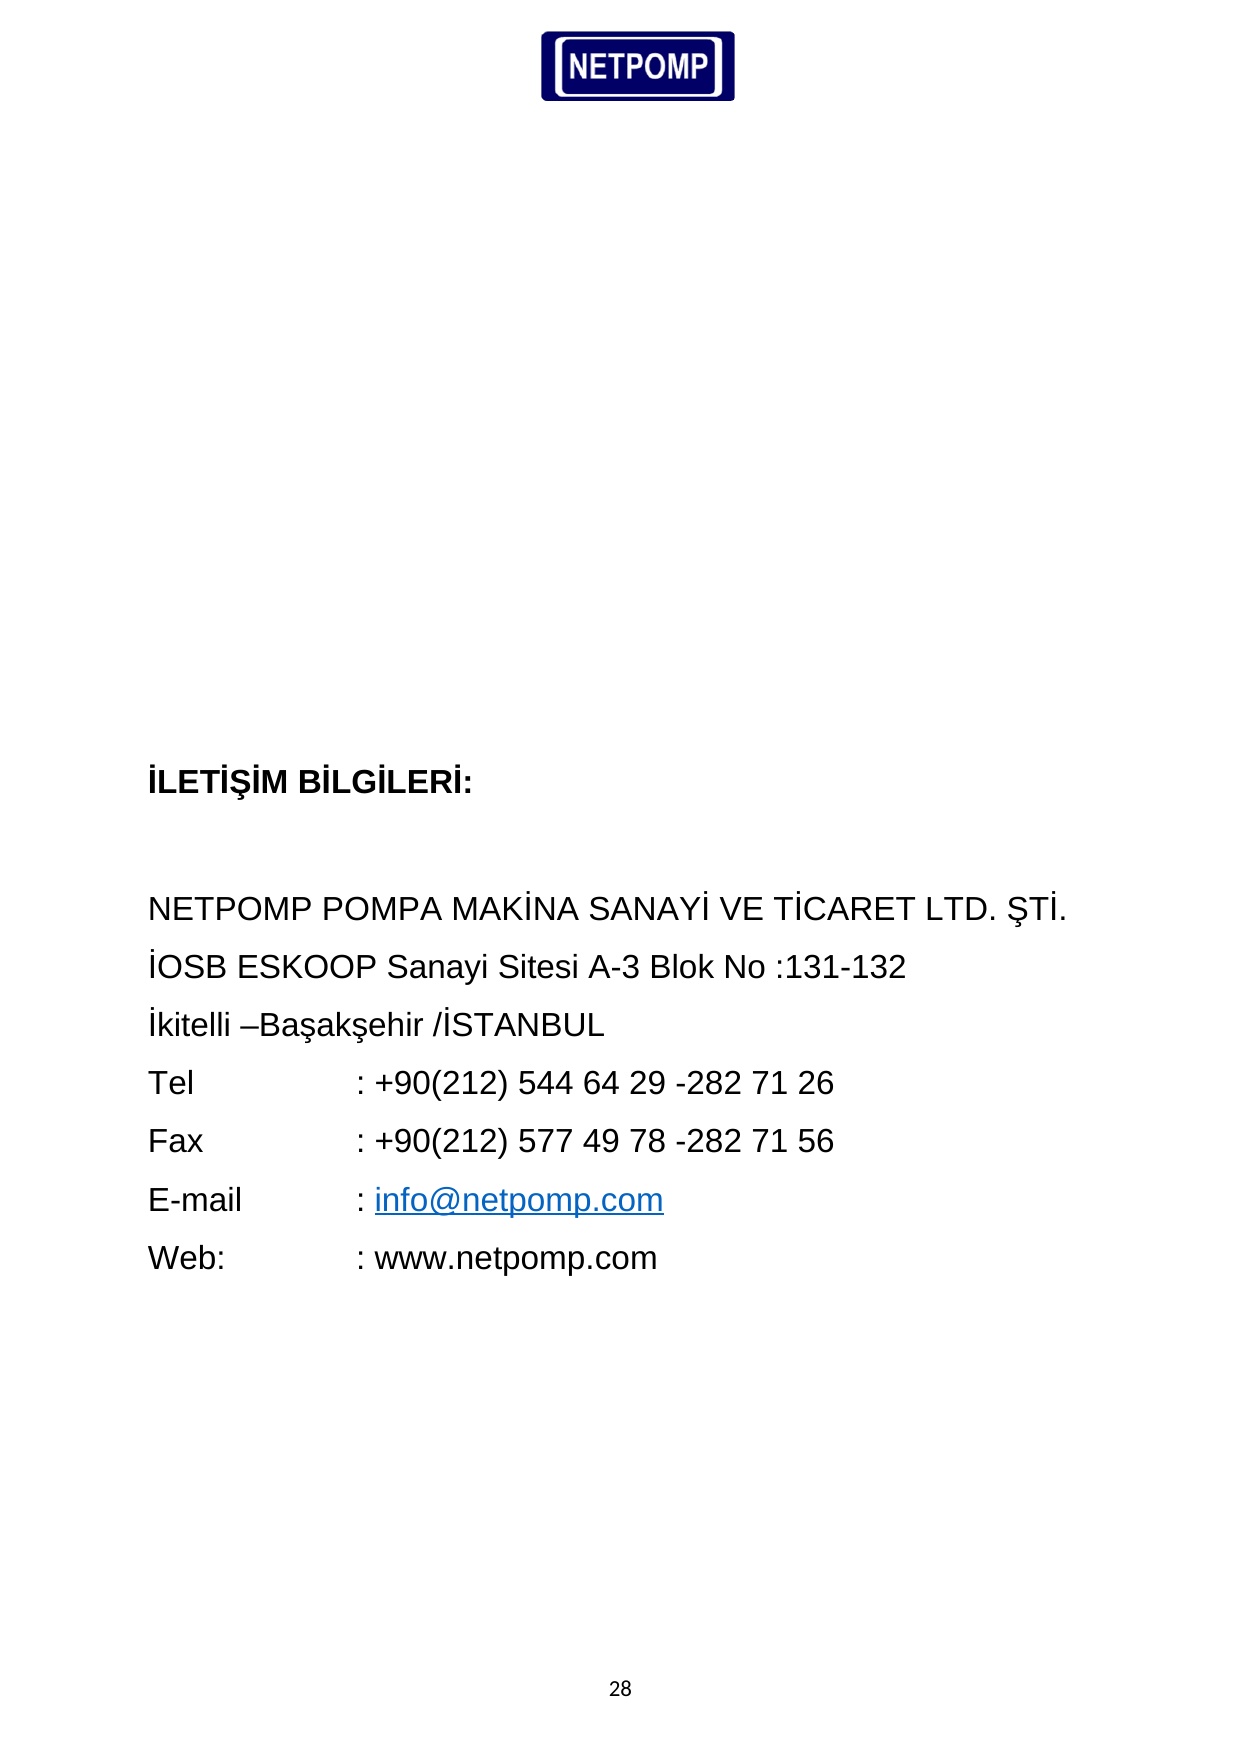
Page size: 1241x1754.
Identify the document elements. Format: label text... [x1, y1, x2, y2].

text İLETİŞİM BİLGİLERİ: [148, 762, 1093, 801]
text NETPOMP POMPA MAKİNA SANAYİ VE TİCARET LTD. ŞTİ. [148, 889, 1093, 927]
text İkitelli –Başakşehir /İSTANBUL [148, 1005, 1093, 1044]
picture [541, 31, 735, 101]
text E-mail : info@netpomp.com [148, 1179, 1093, 1218]
text Web: : www.netpomp.com [148, 1238, 1093, 1276]
text Tel : +90(212) 544 64 29 -282 71 26 [148, 1063, 1093, 1102]
text Fax : +90(212) 577 49 78 -282 71 56 [148, 1121, 1093, 1160]
text İOSB ESKOOP Sanayi Sitesi A-3 Blok No :131-132 [148, 947, 1093, 986]
